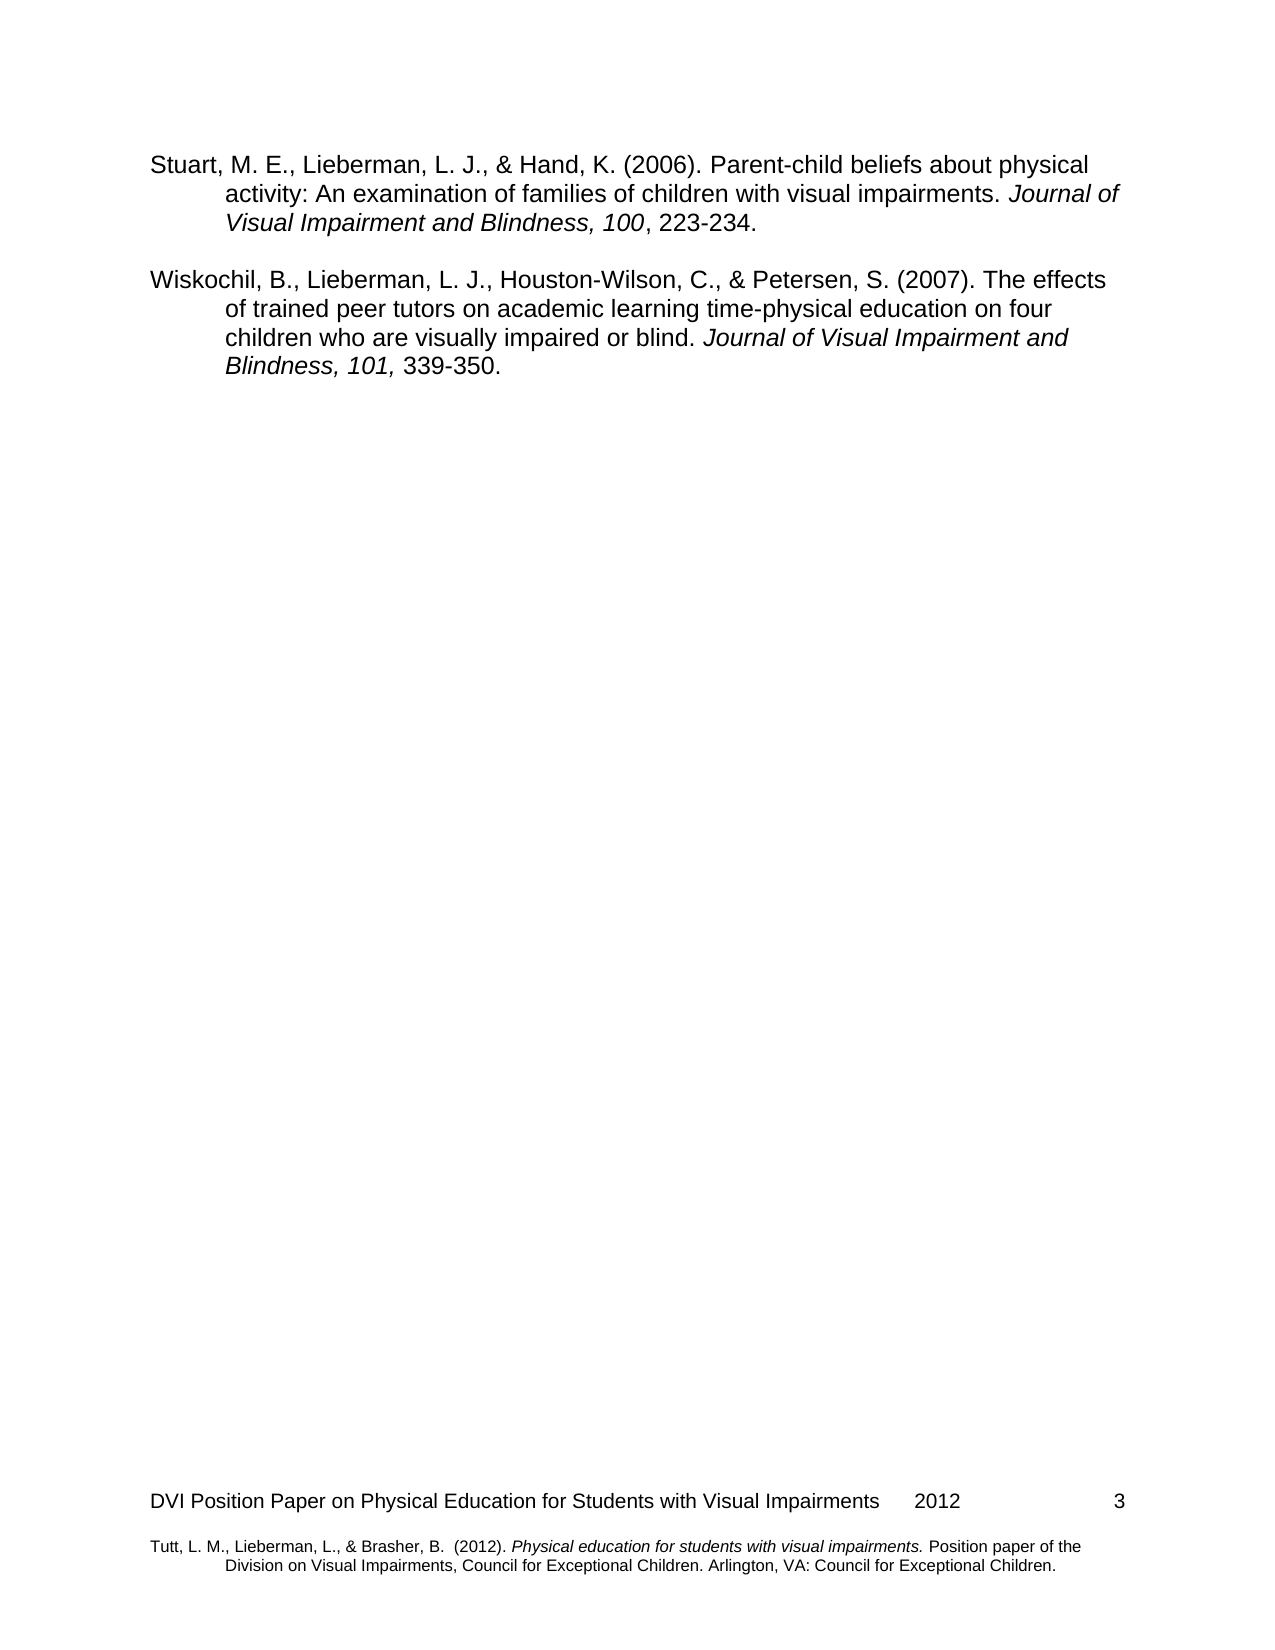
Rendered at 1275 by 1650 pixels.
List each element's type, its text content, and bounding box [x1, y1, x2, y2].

text Wiskochil, B., Lieberman, L. J., Houston-Wilson, C., & Petersen, S. (2007). The effects of trained peer tutors on academic learning time-physical education on four children who are visually impaired or blind. Journal of Visual Impairment and Blindness, 101, 339-350. [150, 265, 1125, 380]
text Stuart, M. E., Lieberman, L. J., & Hand, K. (2006). Parent-child beliefs about physical activity: An examination of families of children with visual impairments. Journal of Visual Impairment and Blindness, 100, 223-234. [150, 150, 1140, 236]
